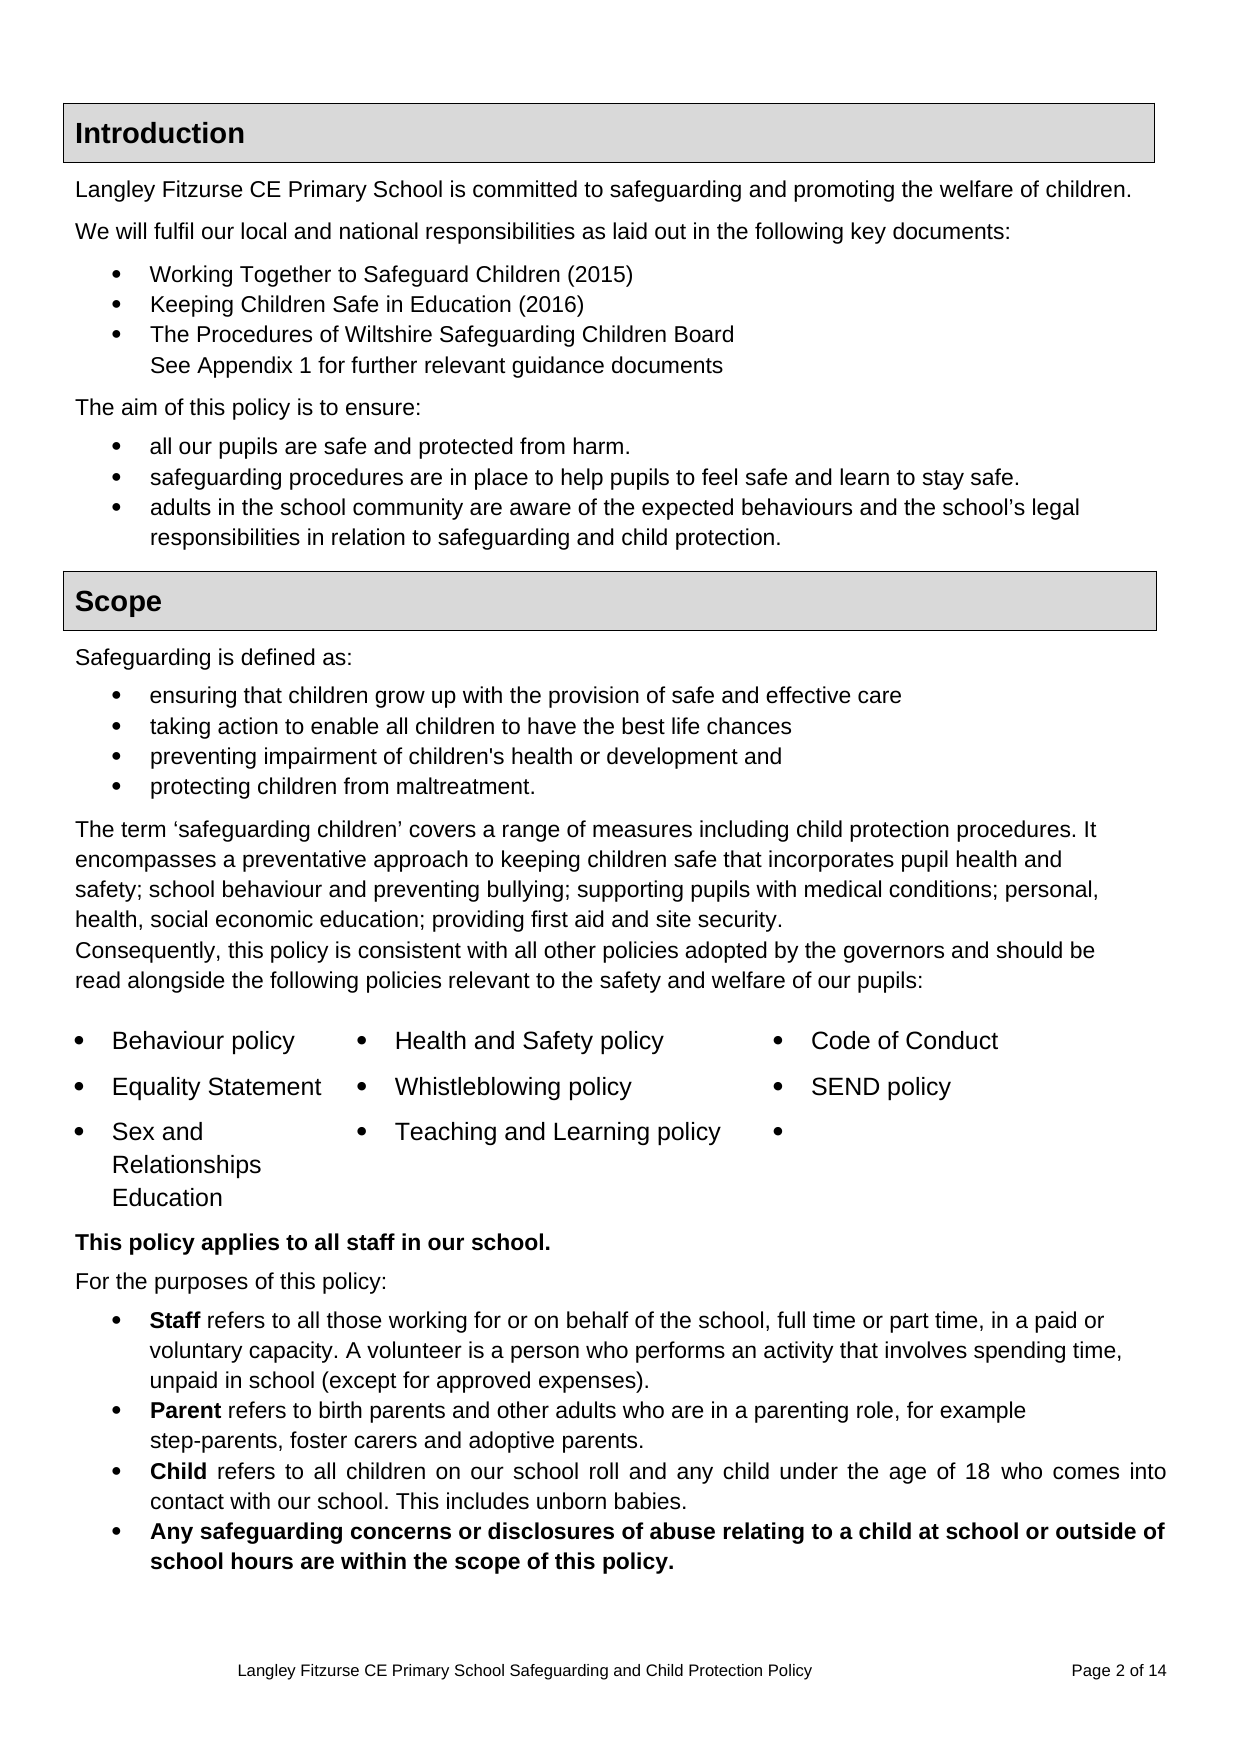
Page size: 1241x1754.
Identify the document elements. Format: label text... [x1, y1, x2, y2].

text We will fulfil our local and national responsibilities as laid out in the following key documents: [75, 218, 1167, 245]
table_header Code of Conduct [763, 1014, 1112, 1059]
text Langley Fitzurse CE Primary School is committed to safeguarding and promoting the welfare of children. [75, 176, 1167, 202]
table_cell [763, 1105, 1112, 1216]
table_header Behaviour policy [63, 1014, 346, 1059]
table_cell SEND policy [763, 1059, 1112, 1105]
list protecting children from maltreatment. [112, 773, 1167, 799]
list Working Together to Safeguard Children (2015) [112, 261, 1167, 287]
table_cell Sex and Relationships Education [63, 1105, 346, 1216]
text For the purposes of this policy: [75, 1268, 1167, 1294]
table_cell Equality Statement [63, 1059, 346, 1105]
list safeguarding procedures are in place to help pupils to feel safe and learn to stay safe. [112, 463, 1167, 490]
list Keeping Children Safe in Education (2016) [112, 291, 1167, 318]
text This policy applies to all staff in our school. [75, 1229, 1167, 1255]
text The aim of this policy is to ensure: [75, 394, 1167, 421]
text read alongside the following policies relevant to the safety and welfare of our pupils: [75, 967, 1167, 993]
text encompasses a preventative approach to keeping children safe that incorporates pupil health and [75, 846, 1167, 872]
list Child refers to all children on our school roll and any child under the age of 18 who comes into contact with our school. This includes unborn babies. [112, 1458, 1167, 1514]
list Any safeguarding concerns or disclosures of abuse relating to a child at school or outside of school hours are within the scope of this policy. [112, 1518, 1167, 1575]
list Parent refers to birth parents and other adults who are in a parenting role, for example step-parents, foster carers and adoptive parents. [112, 1397, 1167, 1454]
text Consequently, this policy is consistent with all other policies adopted by the governors and should be [75, 937, 1167, 963]
text safety; school behaviour and preventing bullying; supporting pupils with medical conditions; personal, [75, 876, 1167, 903]
text health, social economic education; providing first aid and site security. [75, 906, 1167, 933]
list See Appendix 1 for further relevant guidance documents [150, 352, 1167, 378]
text The term ‘safeguarding children’ covers a range of measures including child protection procedures. It [75, 816, 1167, 842]
list ensuring that children grow up with the provision of safe and effective care [112, 682, 1167, 709]
table_header Scope [64, 572, 1156, 630]
list Staff refers to all those working for or on behalf of the school, full time or part time, in a paid or voluntary capacity. A volunteer is a person who performs an activity that involves spending time, unpaid in school (except for approved expenses). [112, 1307, 1139, 1393]
table_cell Teaching and Learning policy [346, 1105, 762, 1216]
list all our pupils are safe and protected from harm. [112, 433, 1167, 459]
list The Procedures of Wiltshire Safeguarding Children Board [112, 321, 1167, 348]
table_header Health and Safety policy [346, 1014, 762, 1059]
text Safeguarding is defined as: [75, 644, 1167, 670]
list adults in the school community are aware of the expected behaviours and the school’s legal responsibilities in relation to safeguarding and child protection. [112, 494, 1153, 550]
list preventing impairment of children's health or development and [112, 743, 1167, 769]
table_cell Whistleblowing policy [346, 1059, 762, 1105]
table_cell Introduction [64, 104, 1154, 162]
list taking action to enable all children to have the best life chances [112, 713, 1167, 739]
